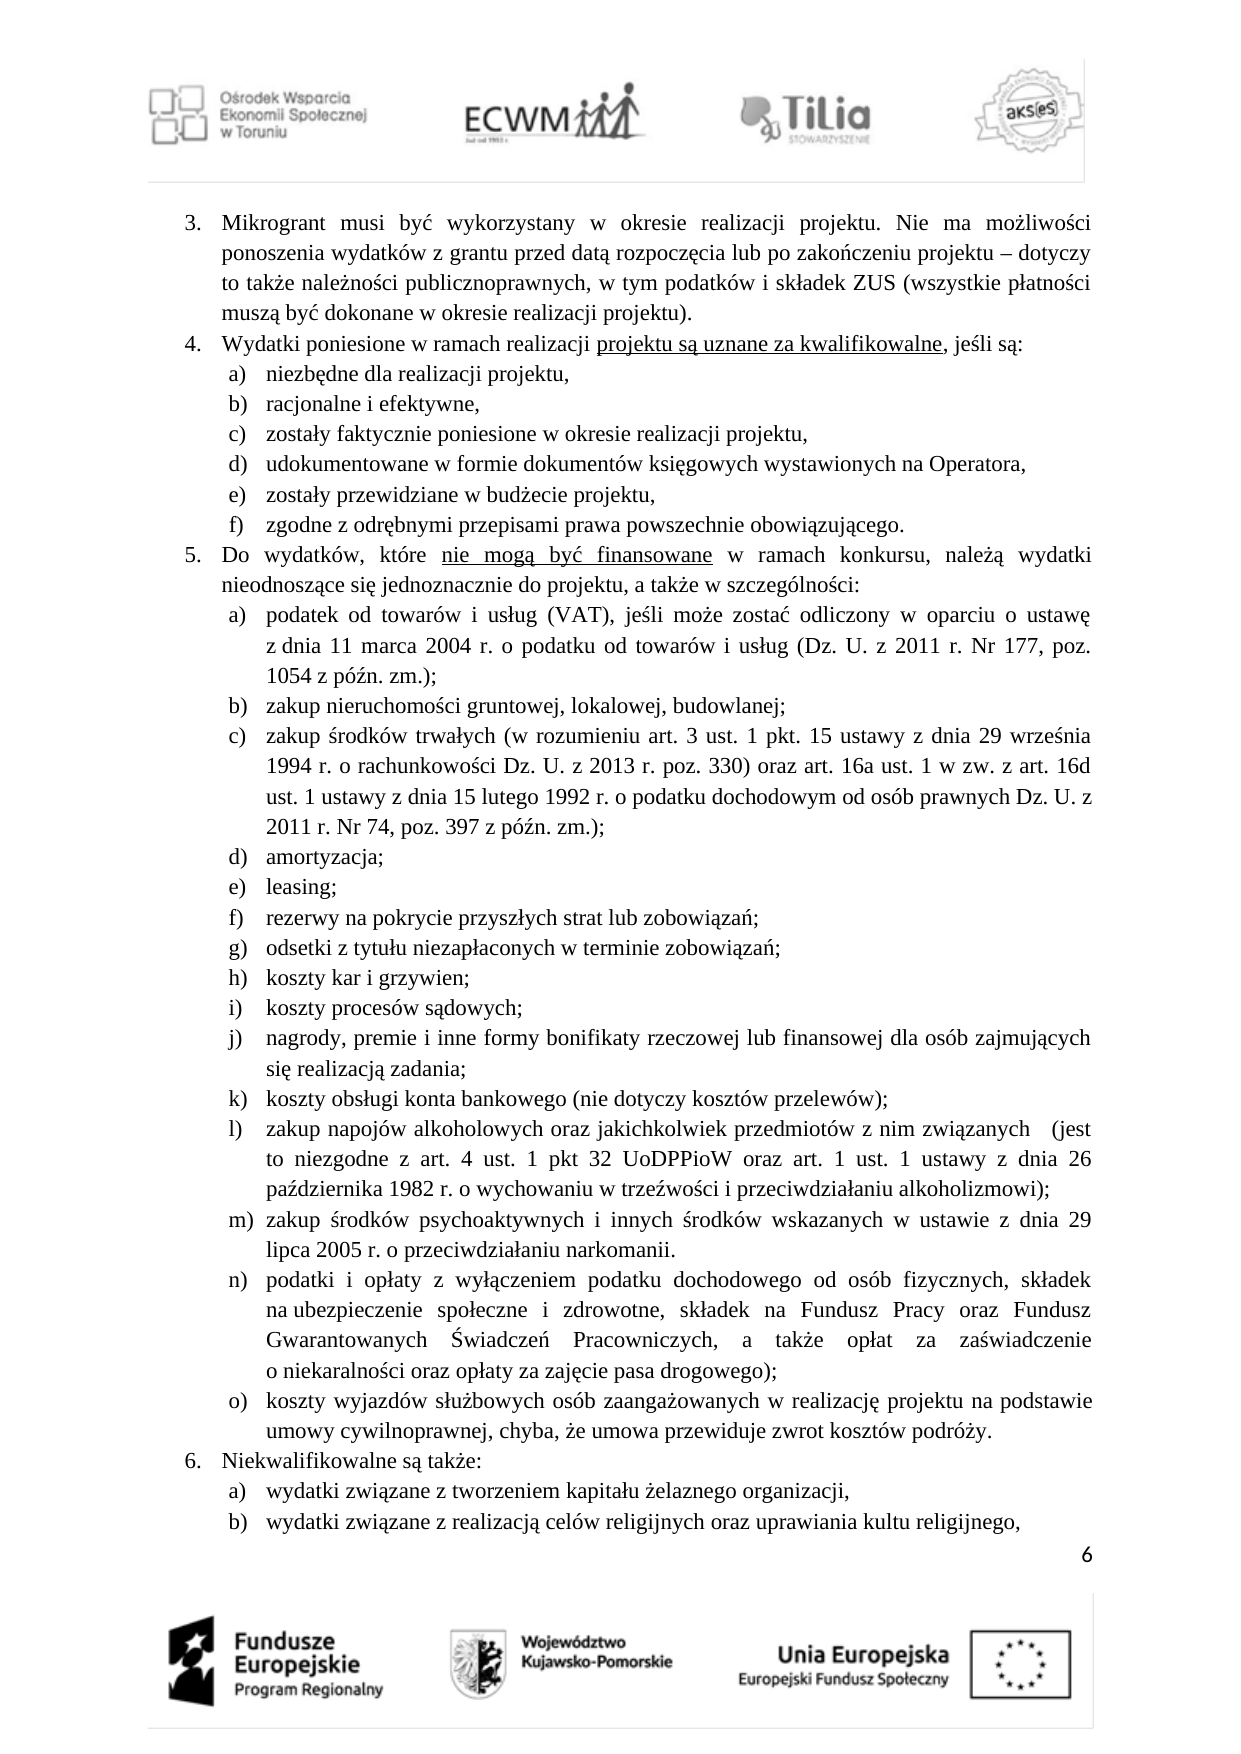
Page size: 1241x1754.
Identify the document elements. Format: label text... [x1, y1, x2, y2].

list zostały faktycznie poniesione w okresie realizacji projektu, [228, 420, 1093, 447]
list leasing; [228, 873, 1093, 900]
list koszty kar i grzywien; [228, 964, 1093, 990]
picture [147, 59, 1085, 184]
list zakup środków psychoaktywnych i innych środków wskazanych w ustawie z dnia 29 lipca 2005 r. o przeciwdziałaniu narkomanii. [228, 1206, 1093, 1262]
list koszty wyjazdów służbowych osób zaangażowanych w realizację projektu na podstawie umowy cywilnoprawnej, chyba, że umowa przewiduje zwrot kosztów podróży. [228, 1387, 1093, 1443]
list racjonalne i efektywne, [228, 390, 1093, 416]
list wydatki związane z tworzeniem kapitału żelaznego organizacji, [228, 1477, 1093, 1504]
list rezerwy na pokrycie przyszłych strat lub zobowiązań; [228, 903, 1093, 930]
list Niekwalifikowalne są także: [184, 1447, 1093, 1474]
list podatki i opłaty z wyłączeniem podatku dochodowego od osób fizycznych, składek na ubezpieczenie społeczne i zdrowotne, składek na Fundusz Pracy oraz Fundusz Gwarantowanych Świadczeń Pracowniczych, a także opłat za zaświadczenie o niekaralności oraz opłaty za zajęcie pasa drogowego); [228, 1266, 1093, 1383]
list zostały przewidziane w budżecie projektu, [228, 481, 1093, 507]
list niezbędne dla realizacji projektu, [228, 360, 1093, 386]
list koszty procesów sądowych; [228, 994, 1093, 1021]
list zakup napojów alkoholowych oraz jakichkolwiek przedmiotów z nim związanych (jest to niezgodne z art. 4 ust. 1 pkt 32 UoDPPioW oraz art. 1 ust. 1 ustawy z dnia 26 października 1982 r. o wychowaniu w trzeźwości i przeciwdziałaniu alkoholizmowi); [228, 1115, 1093, 1202]
list Wydatki poniesione w ramach realizacji projektu są uznane za kwalifikowalne, jeśli są: [184, 329, 1093, 356]
picture [147, 1593, 1095, 1730]
list zgodne z odrębnymi przepisami prawa powszechnie obowiązującego. [228, 511, 1093, 537]
list nagrody, premie i inne formy bonifikaty rzeczowej lub finansowej dla osób zajmujących się realizacją zadania; [228, 1024, 1093, 1081]
list podatek od towarów i usług (VAT), jeśli może zostać odliczony w oparciu o ustawę z dnia 11 marca 2004 r. o podatku od towarów i usług (Dz. U. z 2011 r. Nr 177, poz. 1054 z późn. zm.); [228, 601, 1093, 688]
list Do wydatków, które nie mogą być finansowane w ramach konkursu, należą wydatki nieodnoszące się jednoznacznie do projektu, a także w szczególności: [184, 541, 1093, 598]
list zakup nieruchomości gruntowej, lokalowej, budowlanej; [228, 692, 1093, 718]
list odsetki z tytułu niezapłaconych w terminie zobowiązań; [228, 934, 1093, 960]
list wydatki związane z realizacją celów religijnych oraz uprawiania kultu religijnego, [228, 1508, 1093, 1534]
list zakup środków trwałych (w rozumieniu art. 3 ust. 1 pkt. 15 ustawy z dnia 29 września 1994 r. o rachunkowości Dz. U. z 2013 r. poz. 330) oraz art. 16a ust. 1 w zw. z art. 16d ust. 1 ustawy z dnia 15 lutego 1992 r. o podatku dochodowym od osób prawnych Dz. U. z 2011 r. Nr 74, poz. 397 z późn. zm.); [228, 722, 1093, 839]
list amortyzacja; [228, 843, 1093, 869]
list Mikrogrant musi być wykorzystany w okresie realizacji projektu. Nie ma możliwości ponoszenia wydatków z grantu przed datą rozpoczęcia lub po zakończeniu projektu – dotyczy to także należności publicznoprawnych, w tym podatków i składek ZUS (wszystkie płatności muszą być dokonane w okresie realizacji projektu). [184, 209, 1093, 326]
list koszty obsługi konta bankowego (nie dotyczy kosztów przelewów); [228, 1085, 1093, 1111]
list udokumentowane w formie dokumentów księgowych wystawionych na Operatora, [228, 450, 1093, 477]
